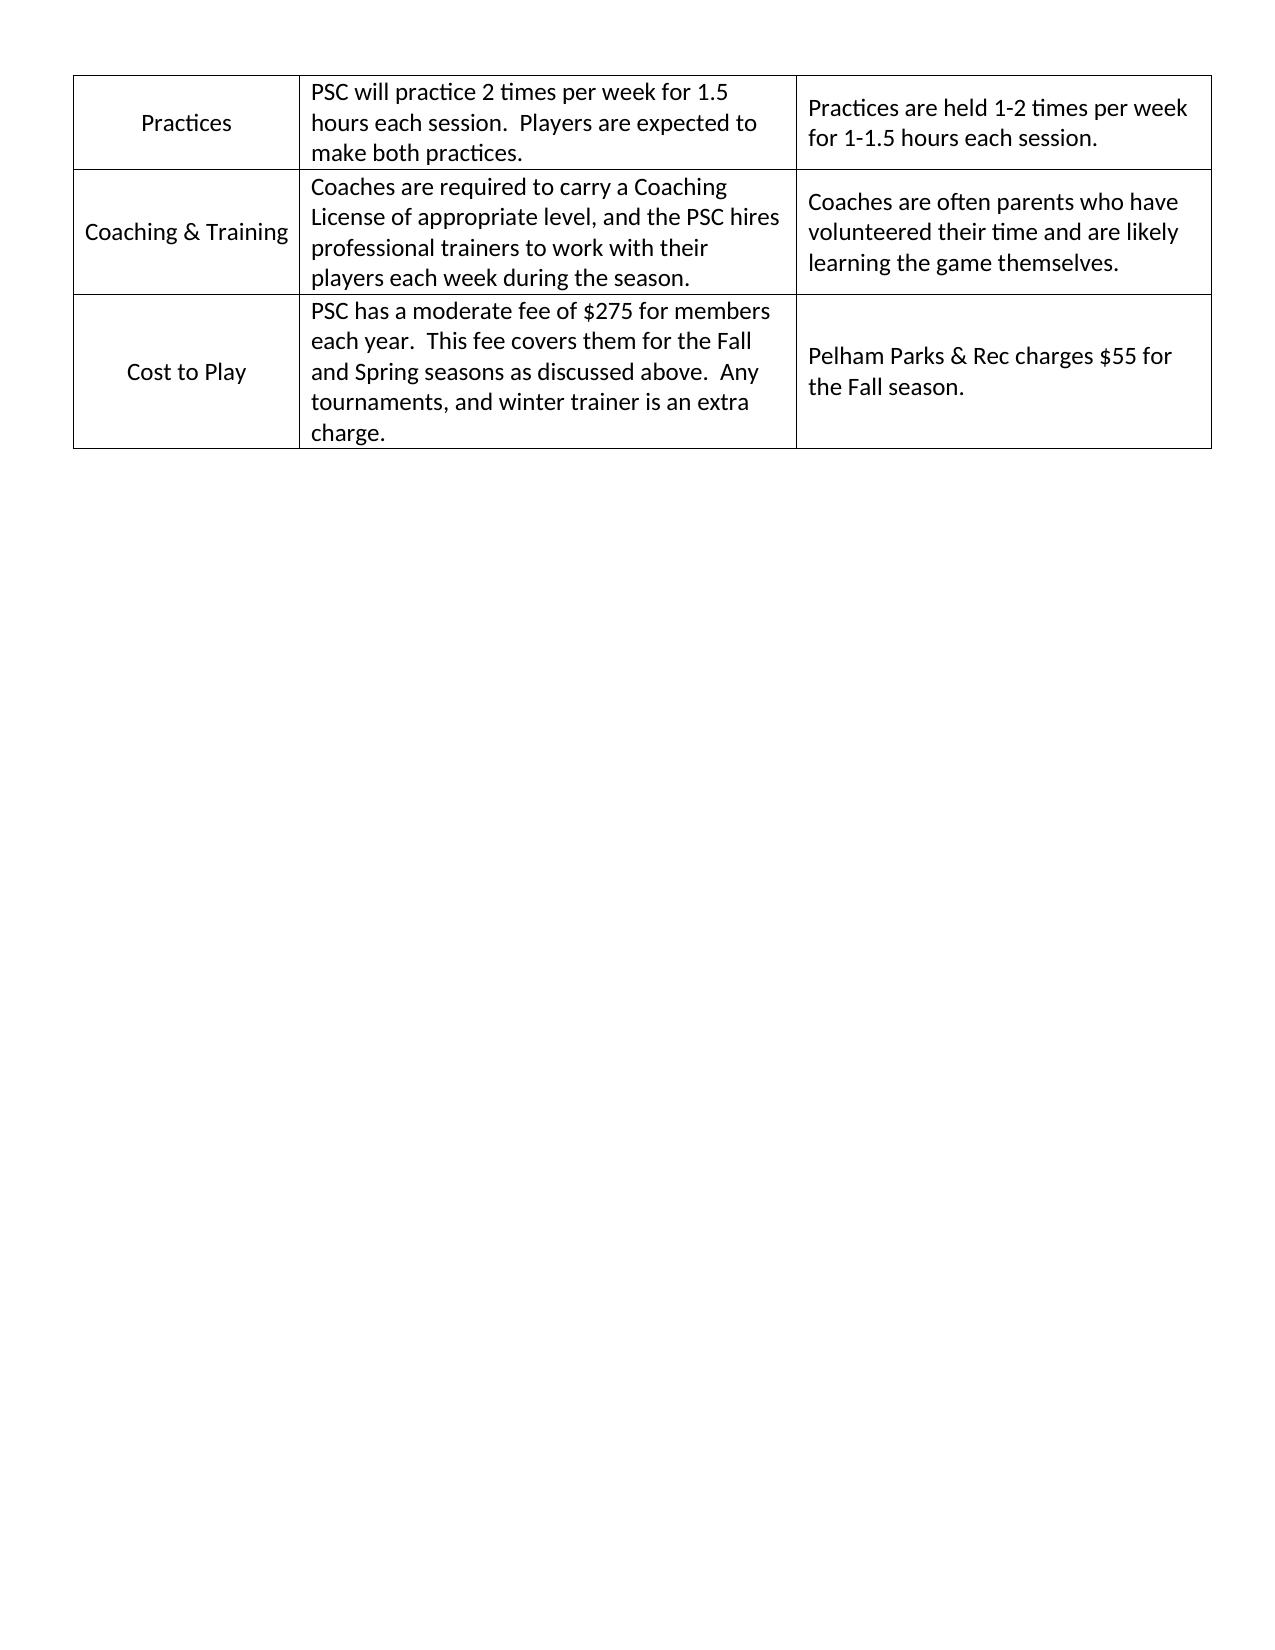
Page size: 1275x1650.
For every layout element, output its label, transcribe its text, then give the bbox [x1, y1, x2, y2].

table_cell Practices [74, 76, 299, 169]
table_cell Coaching & Training [74, 170, 299, 294]
table_cell Practices are held 1-2 times per week for 1-1.5 hours each session. [797, 76, 1211, 169]
table_cell Cost to Play [74, 295, 299, 447]
table_cell Pelham Parks & Rec charges $55 for the Fall season. [797, 295, 1211, 447]
table_cell PSC has a moderate fee of $275 for members each year. This fee covers them for the Fall and Spring seasons as discussed above. Any tournaments, and winter trainer is an extra charge. [300, 295, 796, 447]
table_cell PSC will practice 2 times per week for 1.5 hours each session. Players are expected to make both practices. [300, 76, 796, 169]
table_cell Coaches are often parents who have volunteered their time and are likely learning the game themselves. [797, 170, 1211, 294]
table_cell Coaches are required to carry a Coaching License of appropriate level, and the PSC hires professional trainers to work with their players each week during the season. [300, 170, 796, 294]
